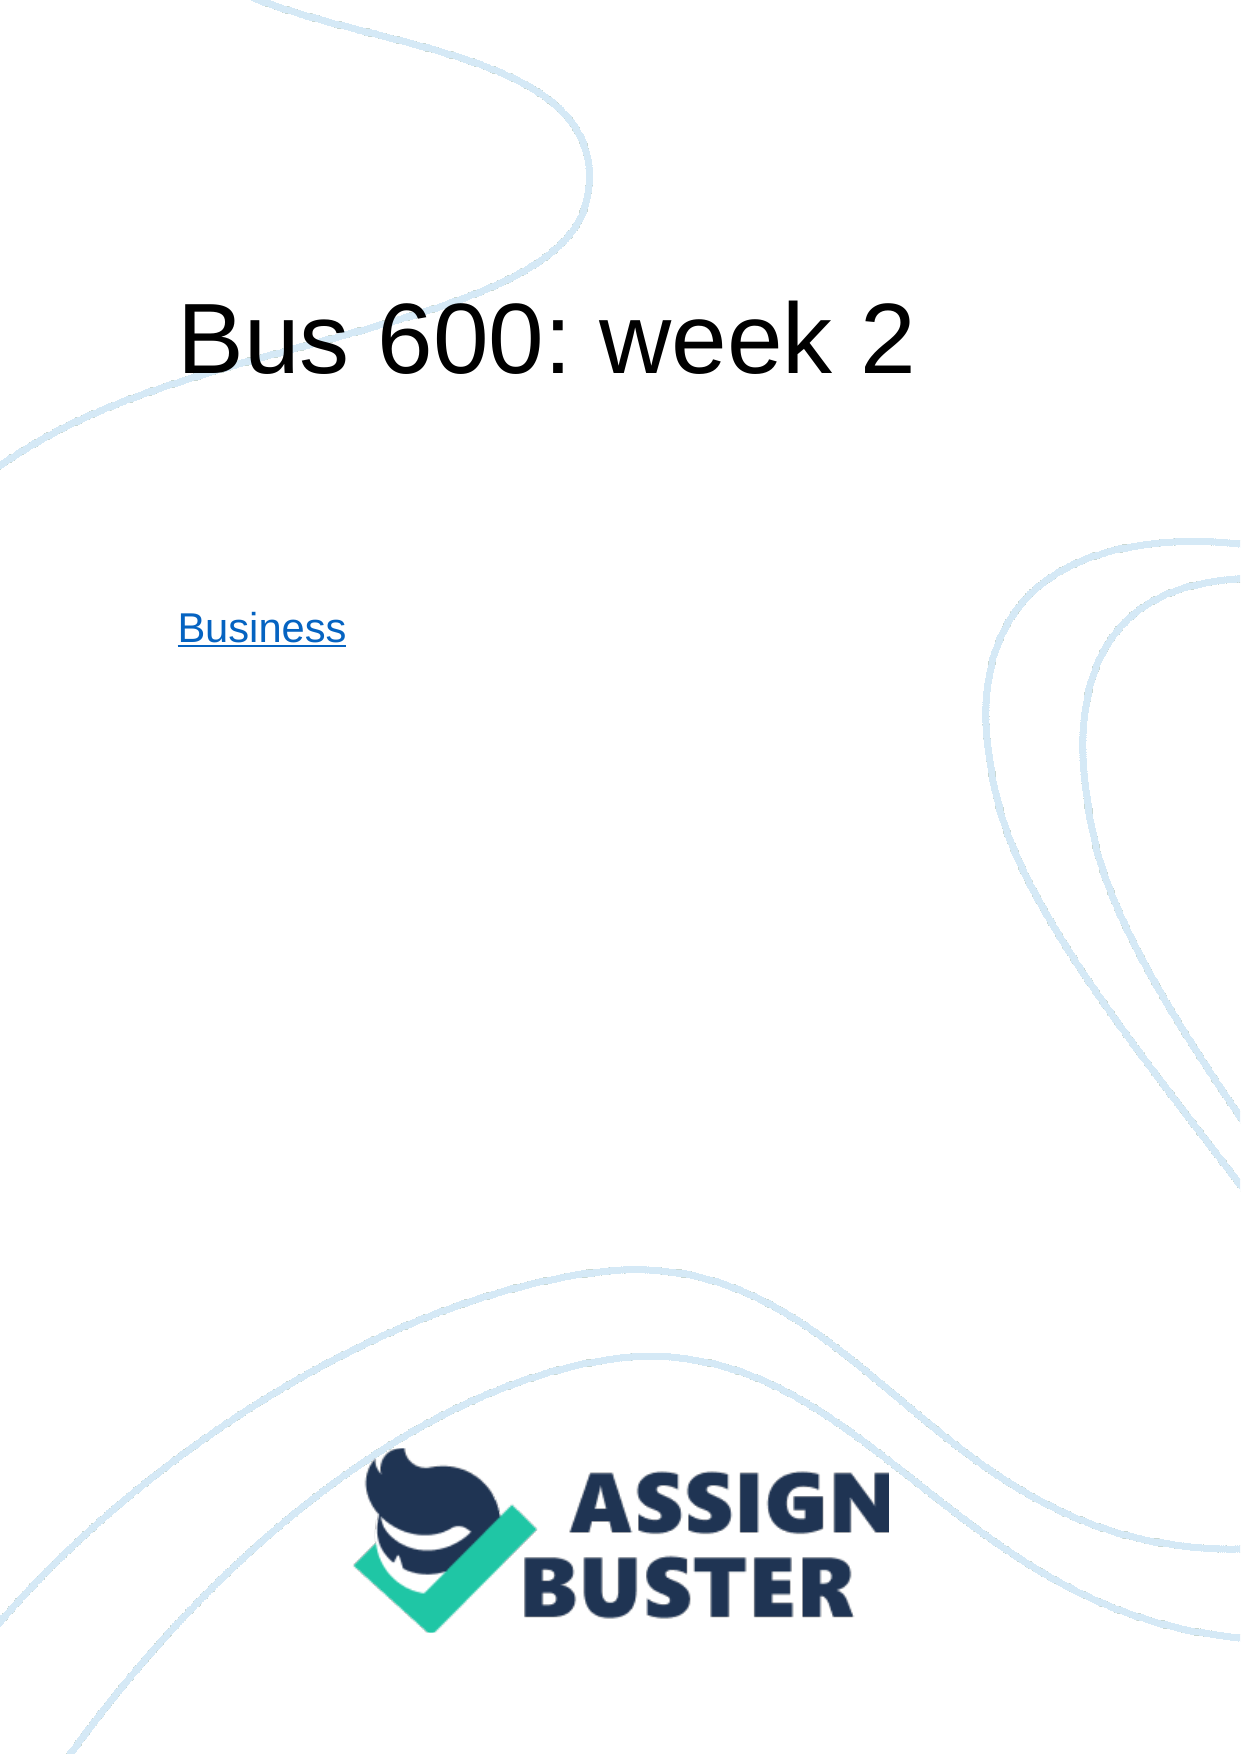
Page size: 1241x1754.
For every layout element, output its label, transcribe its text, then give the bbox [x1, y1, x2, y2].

subtitle Bus 600: week 2 [177, 279, 1152, 394]
picture [0, 0, 1241, 1754]
text Business [177, 604, 1152, 652]
